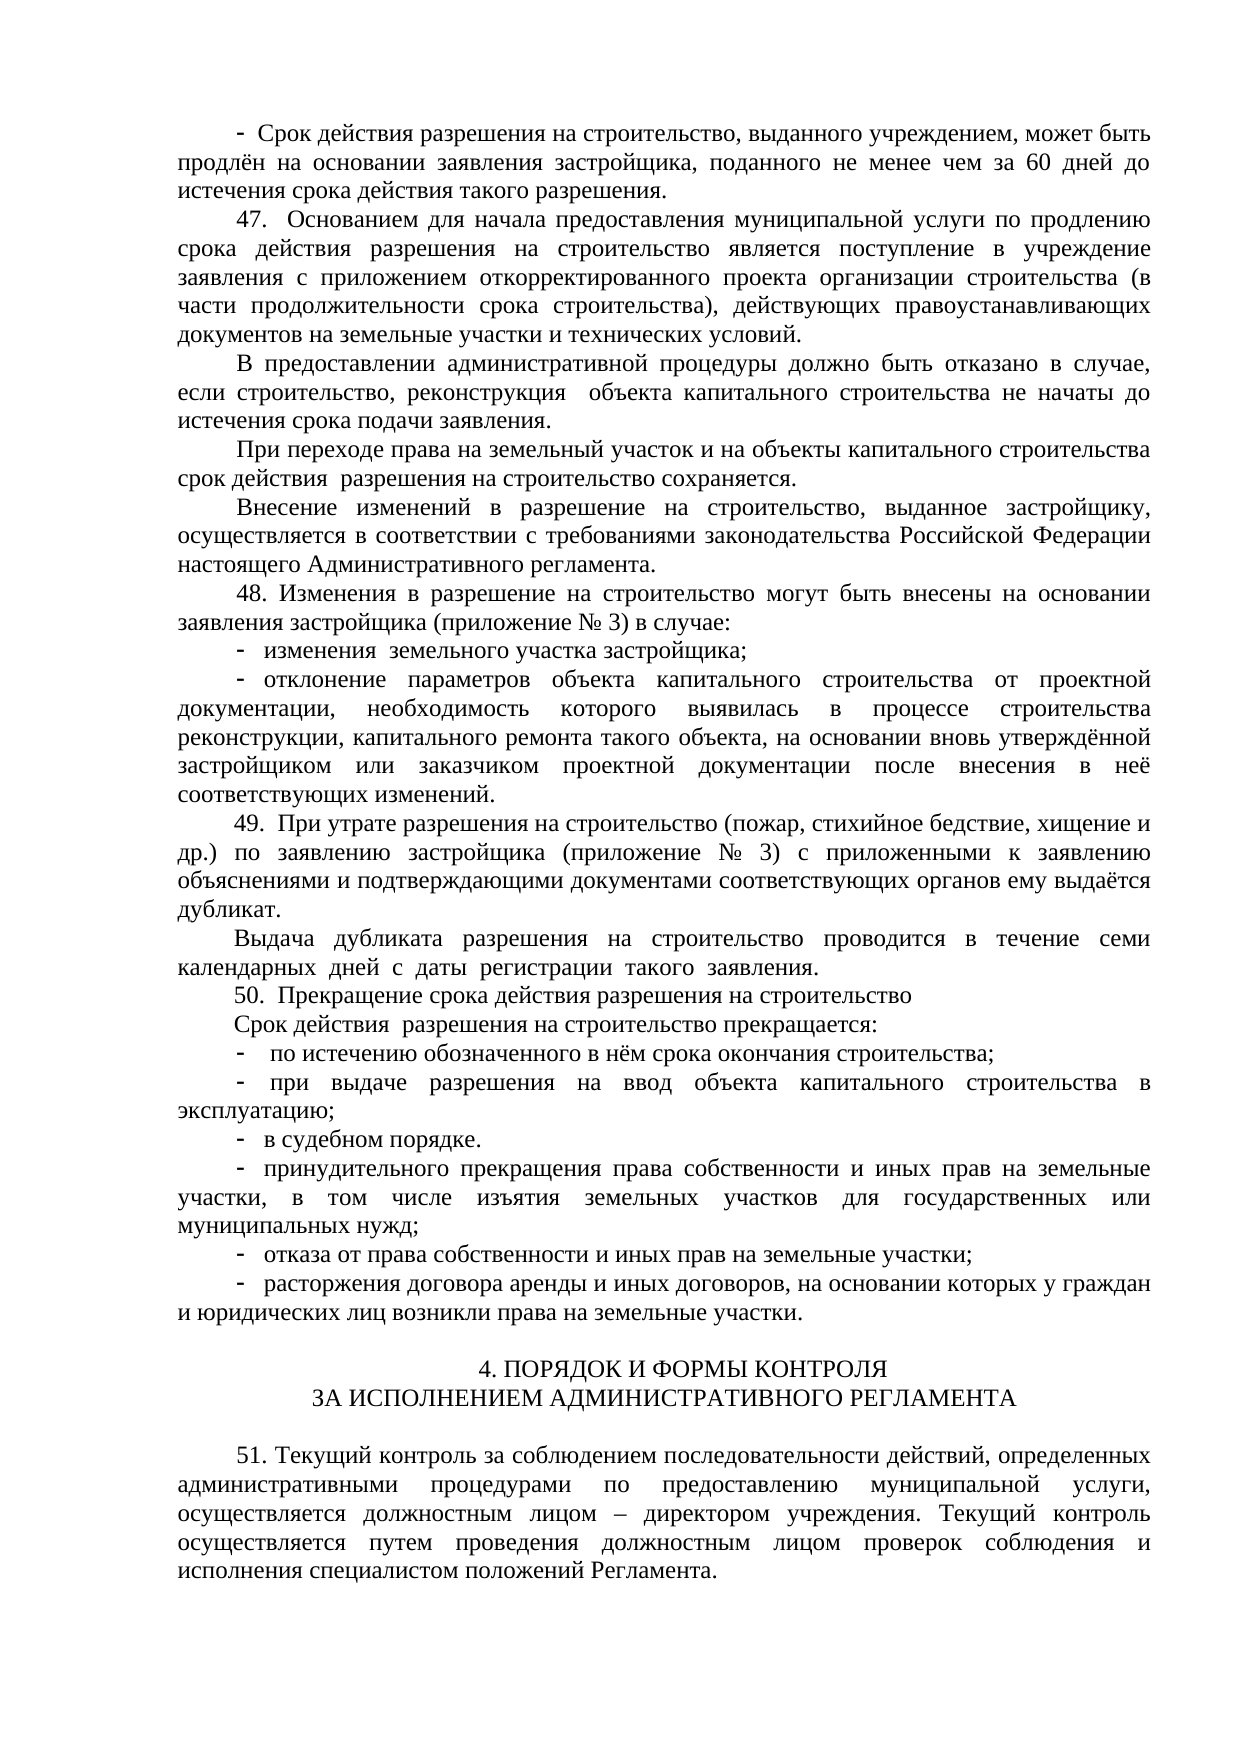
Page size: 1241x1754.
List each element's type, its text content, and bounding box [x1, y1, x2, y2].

text 51. Текущий контроль за соблюдением последовательности действий, определенных административными процедурами по предоставлению муниципальной услуги, осуществляется должностным лицом – директором учреждения. Текущий контроль осуществляется путем проведения должностным лицом проверок соблюдения и исполнения специалистом положений Регламента. [177, 1441, 1152, 1584]
list отказа от права собственности и иных прав на земельные участки; [177, 1239, 1152, 1268]
list принудительного прекращения права собственности и иных прав на земельные участки, в том числе изъятия земельных участков для государственных или муниципальных нужд; [177, 1153, 1152, 1239]
list отклонение параметров объекта капитального строительства от проектной документации, необходимость которого выявилась в процессе строительства реконструкции, капитального ремонта такого объекта, на основании вновь утверждённой застройщиком или заказчиком проектной документации после внесения в неё соответствующих изменений. [177, 664, 1152, 808]
text 48. Изменения в разрешение на строительство могут быть внесены на основании заявления застройщика (приложение № 3) в случае: [177, 578, 1152, 636]
text 4. ПОРЯДОК И ФОРМЫ КОНТРОЛЯ [215, 1354, 1152, 1383]
text Внесение изменений в разрешение на строительство, выданное застройщику, осуществляется в соответствии с требованиями законодательства Российской Федерации настоящего Административного регламента. [177, 492, 1152, 578]
list 49. При утрате разрешения на строительство (пожар, стихийное бедствие, хищение и др.) по заявлению застройщика (приложение № 3) с приложенными к заявлению объяснениями и подтверждающими документами соответствующих органов ему выдаётся дубликат. [177, 808, 1152, 923]
text 47. Основанием для начала предоставления муниципальной услуги по продлению срока действия разрешения на строительство является поступление в учреждение заявления с приложением откорректированного проекта организации строительства (в части продолжительности срока строительства), действующих правоустанавливающих документов на земельные участки и технических условий. [177, 204, 1152, 348]
list при выдаче разрешения на ввод объекта капитального строительства в эксплуатацию; [177, 1067, 1152, 1124]
list Срок действия разрешения на строительство прекращается: [177, 1009, 1152, 1038]
list по истечению обозначенного в нём срока окончания строительства; [177, 1038, 1152, 1067]
list расторжения договора аренды и иных договоров, на основании которых у граждан и юридических лиц возникли права на земельные участки. [177, 1268, 1152, 1326]
list 50. Прекращение срока действия разрешения на строительство [177, 981, 1152, 1009]
text При переходе права на земельный участок и на объекты капитального строительства срок действия разрешения на строительство сохраняется. [177, 434, 1152, 492]
text В предоставлении административной процедуры должно быть отказано в случае, если строительство, реконструкция объекта капитального строительства не начаты до истечения срока подачи заявления. [177, 348, 1152, 434]
text ЗА ИСПОЛНЕНИЕМ АДМИНИСТРАТИВНОГО РЕГЛАМЕНТА [177, 1383, 1152, 1412]
list изменения земельного участка застройщика; [177, 636, 1152, 664]
list Срок действия разрешения на строительство, выданного учреждением, может быть продлён на основании заявления застройщика, поданного не менее чем за 60 дней до истечения срока действия такого разрешения. [177, 118, 1152, 204]
list Выдача дубликата разрешения на строительство проводится в течение семи календарных дней с даты регистрации такого заявления. [177, 923, 1152, 981]
list в судебном порядке. [177, 1124, 1152, 1153]
